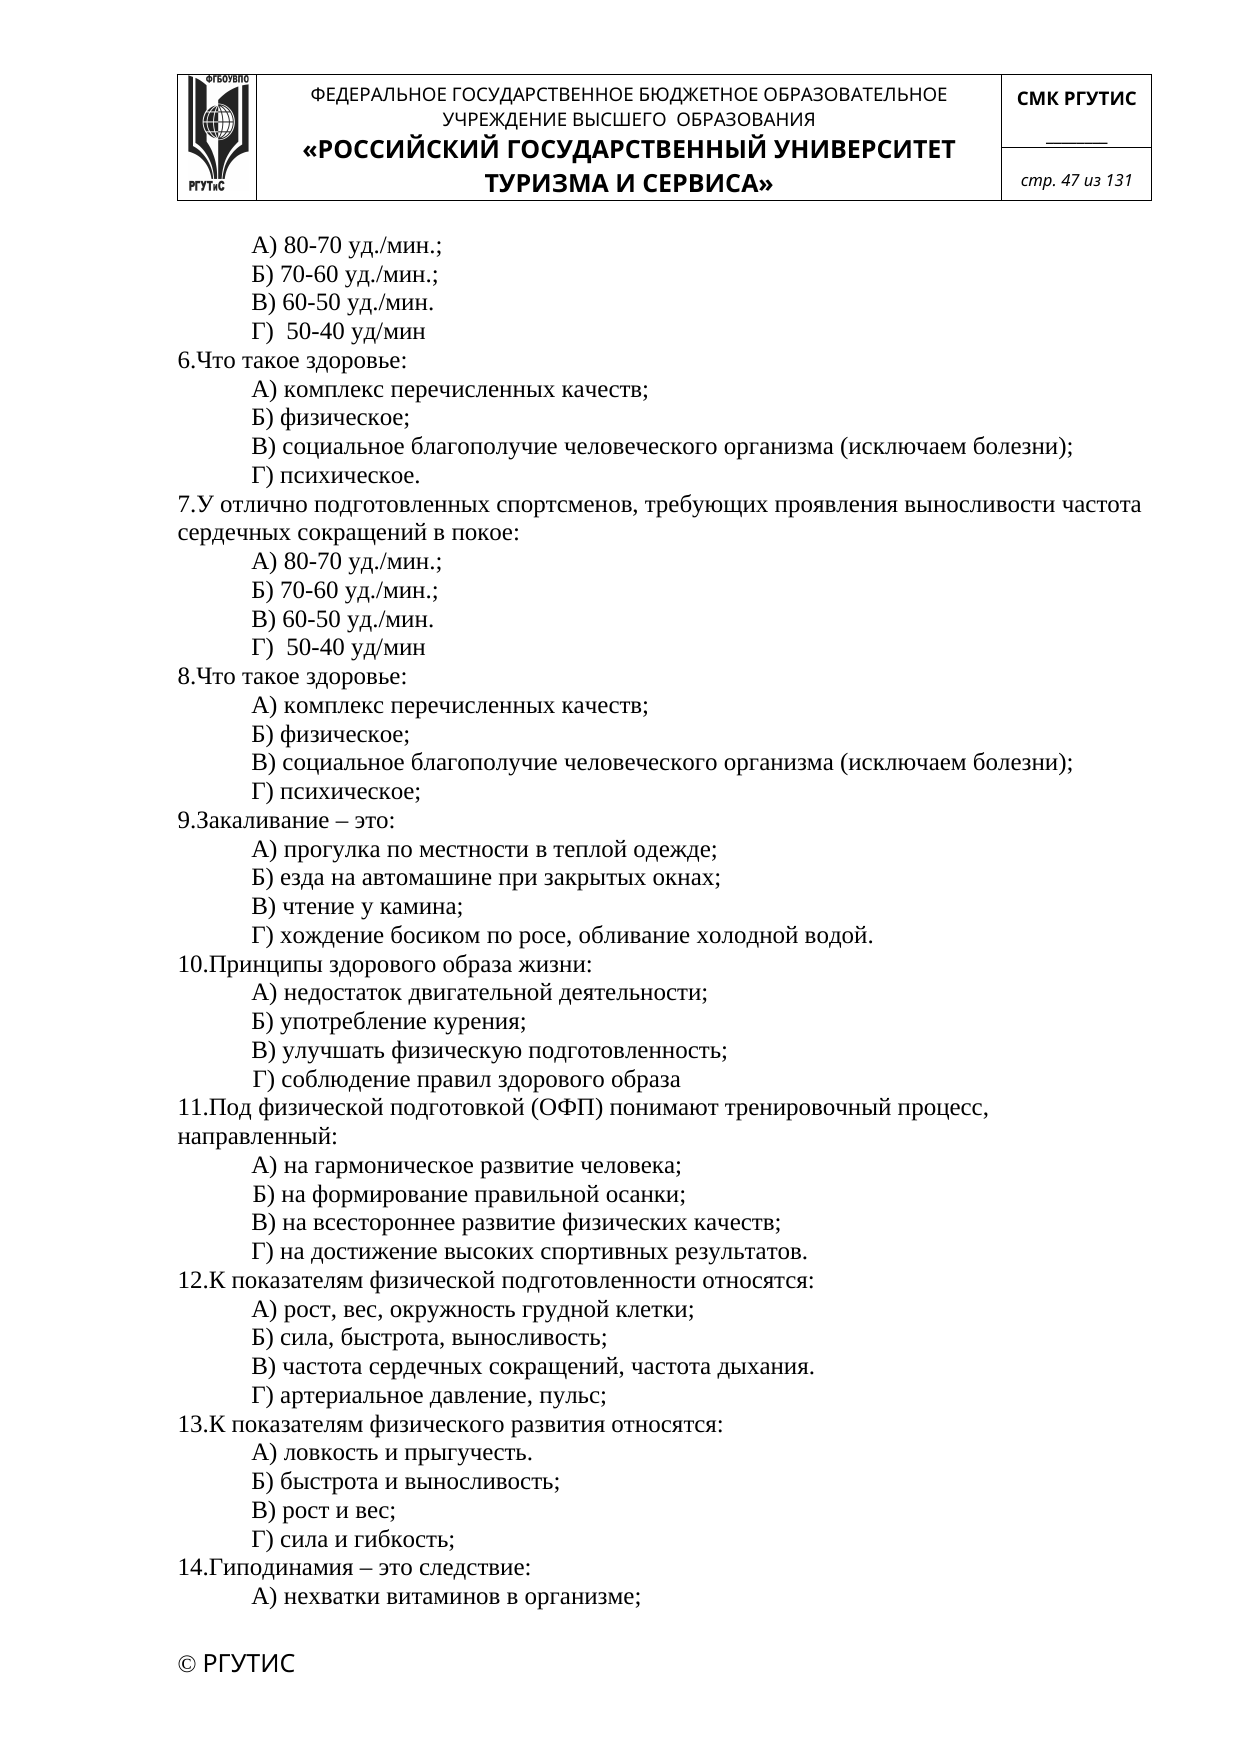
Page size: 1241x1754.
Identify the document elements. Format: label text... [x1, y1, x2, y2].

text А) комплекс перечисленных качеств; [251, 690, 1152, 719]
text 11.Под физической подготовкой (ОФП) понимают тренировочный процесс, направленный: [177, 1092, 1152, 1150]
text 9.Закаливание – это: [177, 805, 1152, 834]
text А) рост, вес, окружность грудной клетки; [251, 1294, 1152, 1322]
text Г) соблюдение правил здорового образа [177, 1064, 1152, 1092]
text В) улучшать физическую подготовленность; [251, 1035, 1152, 1064]
text 8.Что такое здоровье: [177, 661, 1152, 690]
text Г) сила и гибкость; [251, 1524, 1152, 1552]
text Г) психическое. [251, 460, 1152, 489]
text В) социальное благополучие человеческого организма (исключаем болезни); [251, 747, 1152, 776]
text А) прогулка по местности в теплой одежде; [251, 834, 1152, 862]
text Г) хождение босиком по росе, обливание холодной водой. [251, 920, 1152, 949]
text А) 80-70 уд./мин.; [251, 546, 1152, 575]
text В) рост и вес; [251, 1495, 1152, 1524]
text А) ловкость и прыгучесть. [251, 1437, 1152, 1466]
text Б) 70-60 уд./мин.; [251, 259, 1152, 287]
text Б) употребление курения; [251, 1006, 1152, 1035]
text Б) на формирование правильной осанки; [252, 1179, 1152, 1207]
text А) комплекс перечисленных качеств; [251, 374, 1152, 402]
text В) 60-50 уд./мин. [251, 604, 1152, 632]
text 7.У отлично подготовленных спортсменов, требующих проявления выносливости частота сердечных сокращений в покое: [177, 489, 1152, 546]
text В) социальное благополучие человеческого организма (исключаем болезни); [251, 431, 1152, 460]
text В) чтение у камина; [251, 891, 1152, 920]
text Г) 50-40 уд/мин [251, 632, 1152, 661]
text В) на всестороннее развитие физических качеств; [251, 1207, 1152, 1236]
text Б) физическое; [251, 402, 1152, 431]
text 14.Гиподинамия – это следствие: [177, 1552, 1152, 1581]
text 13.К показателям физического развития относятся: [177, 1409, 1152, 1437]
text Б) быстрота и выносливость; [251, 1466, 1152, 1495]
text Г) на достижение высоких спортивных результатов. [251, 1236, 1152, 1265]
text Б) физическое; [251, 719, 1152, 747]
text Г) артериальное давление, пульс; [251, 1380, 1152, 1409]
text А) на гармоническое развитие человека; [251, 1150, 1152, 1179]
picture [188, 75, 249, 191]
text Г) 50-40 уд/мин [251, 316, 1152, 345]
text Б) сила, быстрота, выносливость; [251, 1322, 1152, 1351]
text 12.К показателям физической подготовленности относятся: [177, 1265, 1152, 1294]
text В) 60-50 уд./мин. [251, 287, 1152, 316]
text А) недостаток двигательной деятельности; [251, 977, 1152, 1006]
text А) нехватки витаминов в организме; [251, 1581, 1152, 1610]
text Б) езда на автомашине при закрытых окнах; [251, 862, 1152, 891]
text 10.Принципы здорового образа жизни: [177, 949, 1152, 977]
text Г) психическое; [251, 776, 1152, 805]
text Б) 70-60 уд./мин.; [251, 575, 1152, 604]
text 6.Что такое здоровье: [177, 345, 1152, 374]
text В) частота сердечных сокращений, частота дыхания. [251, 1351, 1152, 1380]
text А) 80-70 уд./мин.; [251, 230, 1152, 259]
